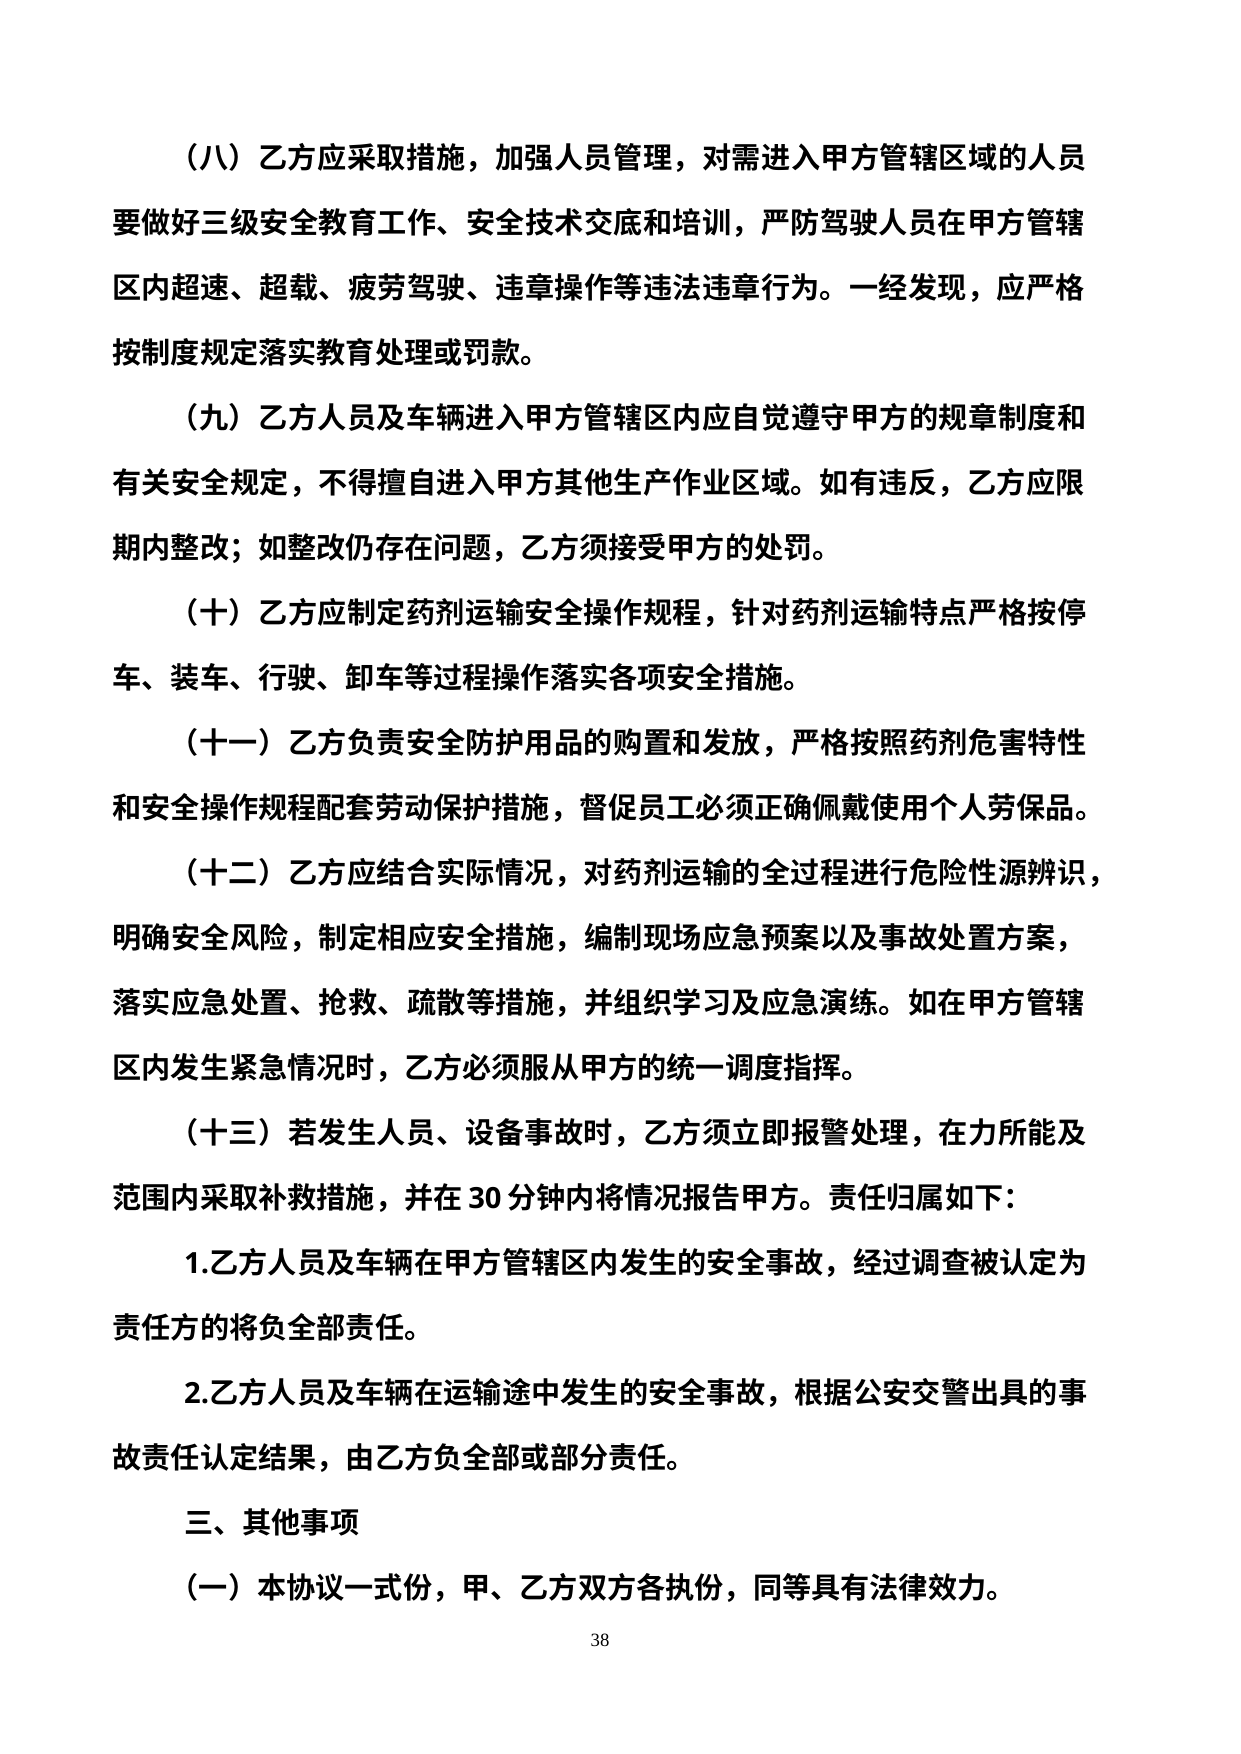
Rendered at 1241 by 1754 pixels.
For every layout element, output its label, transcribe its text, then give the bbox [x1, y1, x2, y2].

text （十一）乙方负责安全防护用品的购置和发放，严格按照药剂危害特性和安全操作规程配套劳动保护措施，督促员工必须正确佩戴使用个人劳保品。 [112, 709, 1087, 839]
text （十）乙方应制定药剂运输安全操作规程，针对药剂运输特点严格按停车、装车、行驶、卸车等过程操作落实各项安全措施。 [112, 579, 1087, 709]
text （八）乙方应采取措施，加强人员管理，对需进入甲方管辖区域的人员要做好三级安全教育工作、安全技术交底和培训，严防驾驶人员在甲方管辖区内超速、超载、疲劳驾驶、违章操作等违法违章行为。一经发现，应严格按制度规定落实教育处理或罚款。 [112, 124, 1087, 384]
text （一）本协议一式份，甲、乙方双方各执份，同等具有法律效力。 [112, 1554, 1087, 1619]
text （十二）乙方应结合实际情况，对药剂运输的全过程进行危险性源辨识，明确安全风险，制定相应安全措施，编制现场应急预案以及事故处置方案，落实应急处置、抢救、疏散等措施，并组织学习及应急演练。如在甲方管辖区内发生紧急情况时，乙方必须服从甲方的统一调度指挥。 [112, 839, 1087, 1099]
text 2.乙方人员及车辆在运输途中发生的安全事故，根据公安交警出具的事故责任认定结果，由乙方负全部或部分责任。 [112, 1359, 1087, 1489]
text 1.乙方人员及车辆在甲方管辖区内发生的安全事故，经过调查被认定为责任方的将负全部责任。 [112, 1229, 1087, 1359]
text 三、其他事项 [112, 1489, 1087, 1554]
text （十三）若发生人员、设备事故时，乙方须立即报警处理，在力所能及范围内采取补救措施，并在30分钟内将情况报告甲方。责任归属如下： [112, 1099, 1087, 1229]
text （九）乙方人员及车辆进入甲方管辖区内应自觉遵守甲方的规章制度和有关安全规定，不得擅自进入甲方其他生产作业区域。如有违反，乙方应限期内整改；如整改仍存在问题，乙方须接受甲方的处罚。 [112, 384, 1087, 579]
